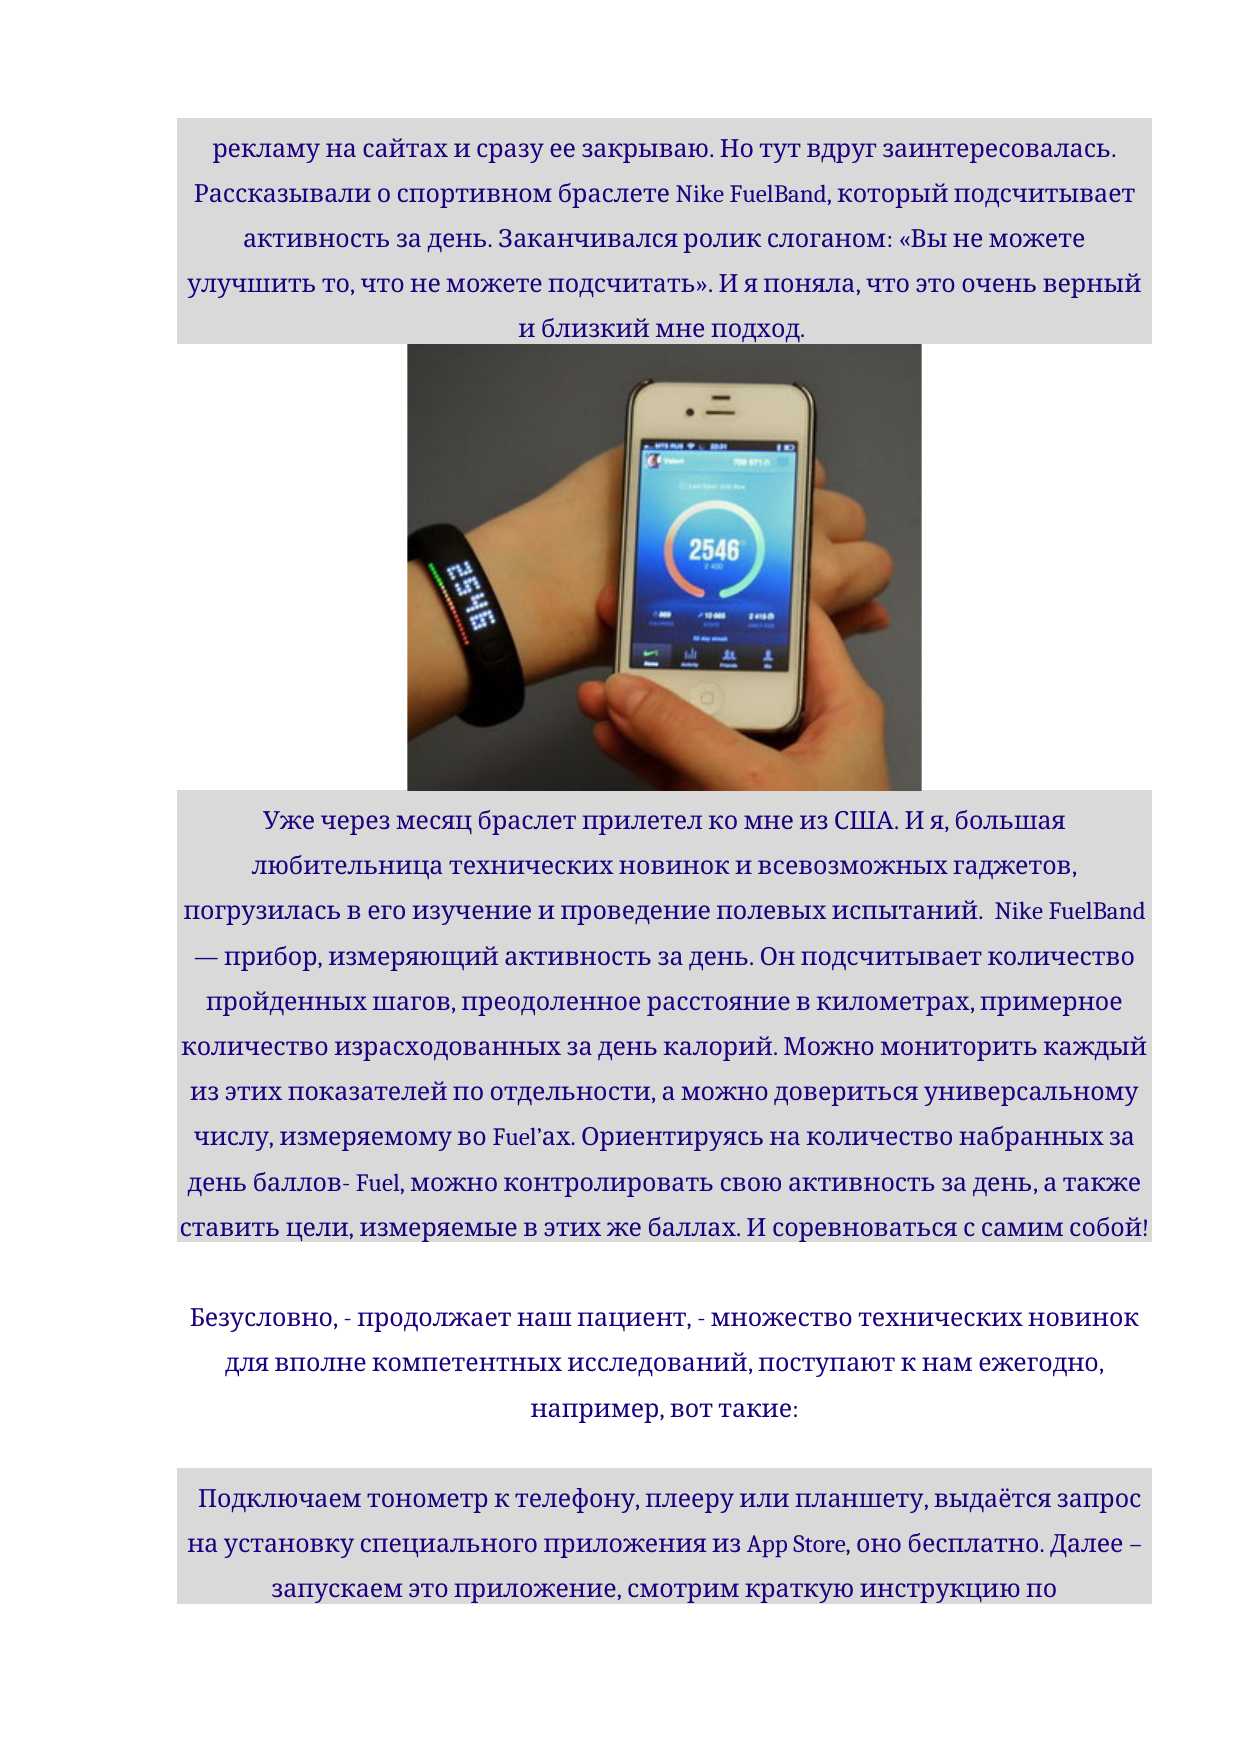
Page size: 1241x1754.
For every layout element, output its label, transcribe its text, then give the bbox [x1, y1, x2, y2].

text Уже через месяц браслет прилетел ко мне из США. И я, большая любительница технических новинок и всевозможных гаджетов, погрузилась в его изучение и проведение полевых испытаний. Nike FuelBand — прибор, измеряющий активность за день. Он подсчитывает количество пройденных шагов, преодоленное расстояние в километрах, примерное количество израсходованных за день калорий. Можно мониторить каждый из этих показателей по отдельности, а можно довериться универсальному числу, измеряемому во Fuel’ах. Ориентируясь на количество набранных за день баллов- Fuel, можно контролировать свою активность за день, а также ставить цели, измеряемые в этих же баллах. И соревноваться с самим собой! [177, 790, 1152, 1242]
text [177, 1468, 1152, 1604]
text Безусловно, - продолжает наш пациент, - множество технических новинок для вполне компетентных исследований, поступают к нам ежегодно, например, вот такие: [177, 1288, 1152, 1423]
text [177, 118, 1152, 344]
picture [407, 344, 922, 791]
